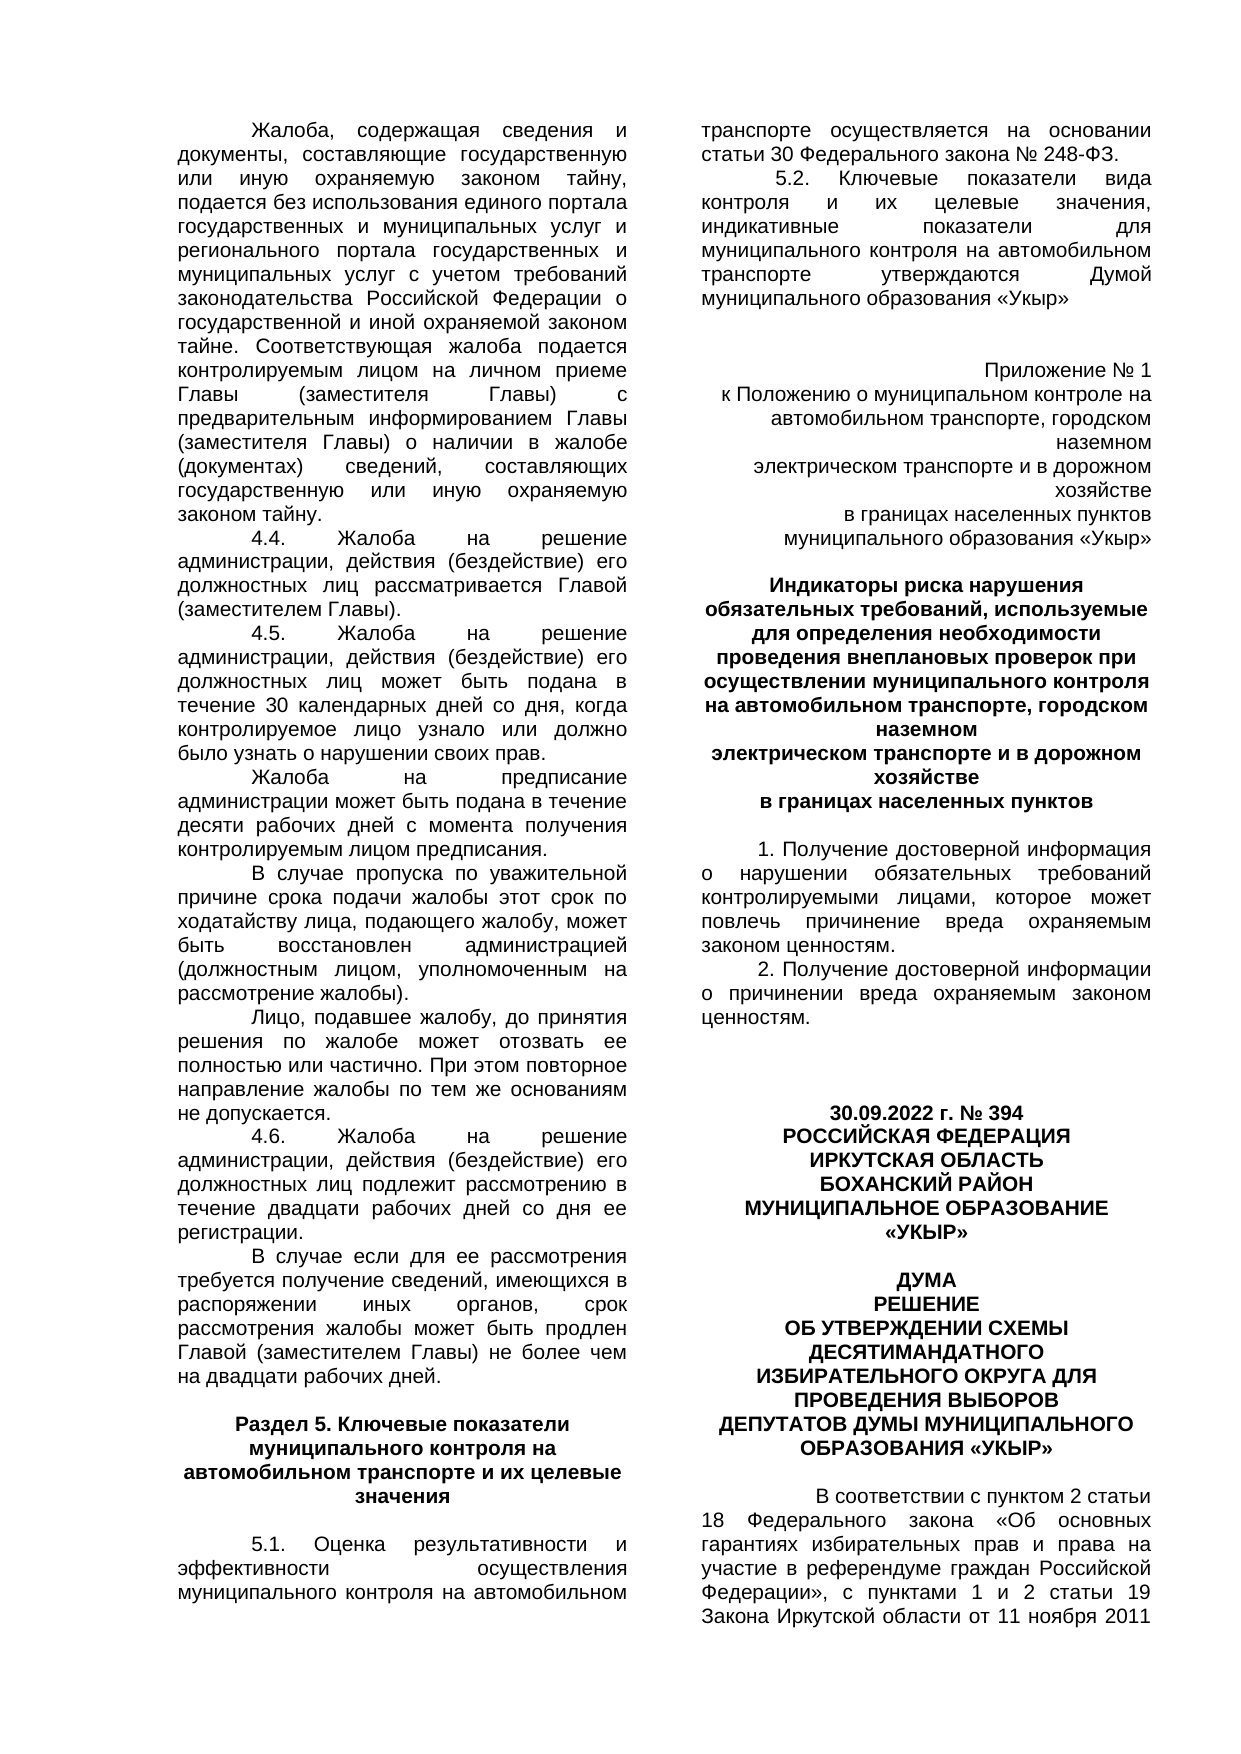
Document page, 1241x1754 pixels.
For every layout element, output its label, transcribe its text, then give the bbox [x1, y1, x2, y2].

text Лицо, подавшее жалобу, до принятия решения по жалобе может отозвать ее полностью или частично. При этом повторное направление жалобы по тем же основаниям не допускается. [177, 1004, 627, 1124]
text Индикаторы риска нарушения обязательных требований, используемые для определения необходимости проведения внеплановых проверок при осуществлении муниципального контроля на автомобильном транспорте, городском наземном [701, 573, 1152, 741]
text ИЗБИРАТЕЛЬНОГО ОКРУГА ДЛЯ ПРОВЕДЕНИЯ ВЫБОРОВ [701, 1364, 1152, 1412]
text к Положению о муниципальном контроле на [701, 382, 1152, 406]
text РЕШЕНИЕ [701, 1292, 1152, 1316]
text Приложение № 1 [701, 358, 1152, 382]
text 5.2. Ключевые показатели вида контроля и их целевые значения, индикативные показатели для муниципального контроля на автомобильном транспорте утверждаются Думой муниципального образования «Укыр» [701, 166, 1152, 310]
text МУНИЦИПАЛЬНОЕ ОБРАЗОВАНИЕ «УКЫР» [701, 1196, 1152, 1244]
text электрическом транспорте и в дорожном хозяйстве [701, 741, 1152, 789]
text 4.4. Жалоба на решение администрации, действия (бездействие) его должностных лиц рассматривается Главой (заместителем Главы). [177, 525, 627, 621]
text ДУМА [701, 1268, 1152, 1292]
text Жалоба на предписание администрации может быть подана в течение десяти рабочих дней с момента получения контролируемым лицом предписания. [177, 765, 627, 861]
text В случае если для ее рассмотрения требуется получение сведений, имеющихся в распоряжении иных органов, срок рассмотрения жалобы может быть продлен Главой (заместителем Главы) не более чем на двадцати рабочих дней. [177, 1244, 627, 1388]
text РОССИЙСКАЯ ФЕДЕРАЦИЯ [701, 1124, 1152, 1148]
text 2. Получение достоверной информации о причинении вреда охраняемым законом ценностям. [701, 957, 1152, 1028]
text в границах населенных пунктов муниципального образования «Укыр» [701, 501, 1152, 549]
text 30.09.2022 г. № 394 [701, 1100, 1152, 1124]
text ОБ УТВЕРЖДЕНИИ СХЕМЫ ДЕСЯТИМАНДАТНОГО [701, 1316, 1152, 1364]
text электрическом транспорте и в дорожном хозяйстве [701, 453, 1152, 501]
text ИРКУТСКАЯ ОБЛАСТЬ [701, 1148, 1152, 1172]
text Раздел 5. Ключевые показатели муниципального контроля на автомобильном транспорте и их целевые значения [177, 1412, 627, 1508]
text автомобильном транспорте, городском наземном [701, 406, 1152, 453]
text ДЕПУТАТОВ ДУМЫ МУНИЦИПАЛЬНОГО ОБРАЗОВАНИЯ «УКЫР» [701, 1412, 1152, 1460]
text 1. Получение достоверной информация о нарушении обязательных требований контролируемыми лицами, которое может повлечь причинение вреда охраняемым законом ценностям. [701, 837, 1152, 957]
text 4.5. Жалоба на решение администрации, действия (бездействие) его должностных лиц может быть подана в течение 30 календарных дней со дня, когда контролируемое лицо узнало или должно было узнать о нарушении своих прав. [177, 621, 627, 765]
text Жалоба, содержащая сведения и документы, составляющие государственную или иную охраняемую законом тайну, подается без использования единого портала государственных и муниципальных услуг и регионального портала государственных и муниципальных услуг с учетом требований законодательства Российской Федерации о государственной и иной охраняемой законом тайне. Соответствующая жалоба подается контролируемым лицом на личном приеме Главы (заместителя Главы) с предварительным информированием Главы (заместителя Главы) о наличии в жалобе (документах) сведений, составляющих государственную или иную охраняемую законом тайну. [177, 118, 627, 525]
title в границах населенных пунктов [701, 789, 1152, 813]
text БОХАНСКИЙ РАЙОН [701, 1172, 1152, 1196]
text 4.6. Жалоба на решение администрации, действия (бездействие) его должностных лиц подлежит рассмотрению в течение двадцати рабочих дней со дня ее регистрации. [177, 1124, 627, 1244]
text В случае пропуска по уважительной причине срока подачи жалобы этот срок по ходатайству лица, подающего жалобу, может быть восстановлен администрацией (должностным лицом, уполномоченным на рассмотрение жалобы). [177, 861, 627, 1004]
text 5.1. Оценка результативности и эффективности осуществления муниципального контроля на автомобильном транспорте осуществляется на основании статьи 30 Федерального закона № 248-ФЗ. [701, 118, 1152, 166]
text 5.1. Оценка результативности и эффективности осуществления муниципального контроля на автомобильном транспорте осуществляется на основании статьи 30 Федерального закона № 248-ФЗ. [177, 1532, 627, 1603]
